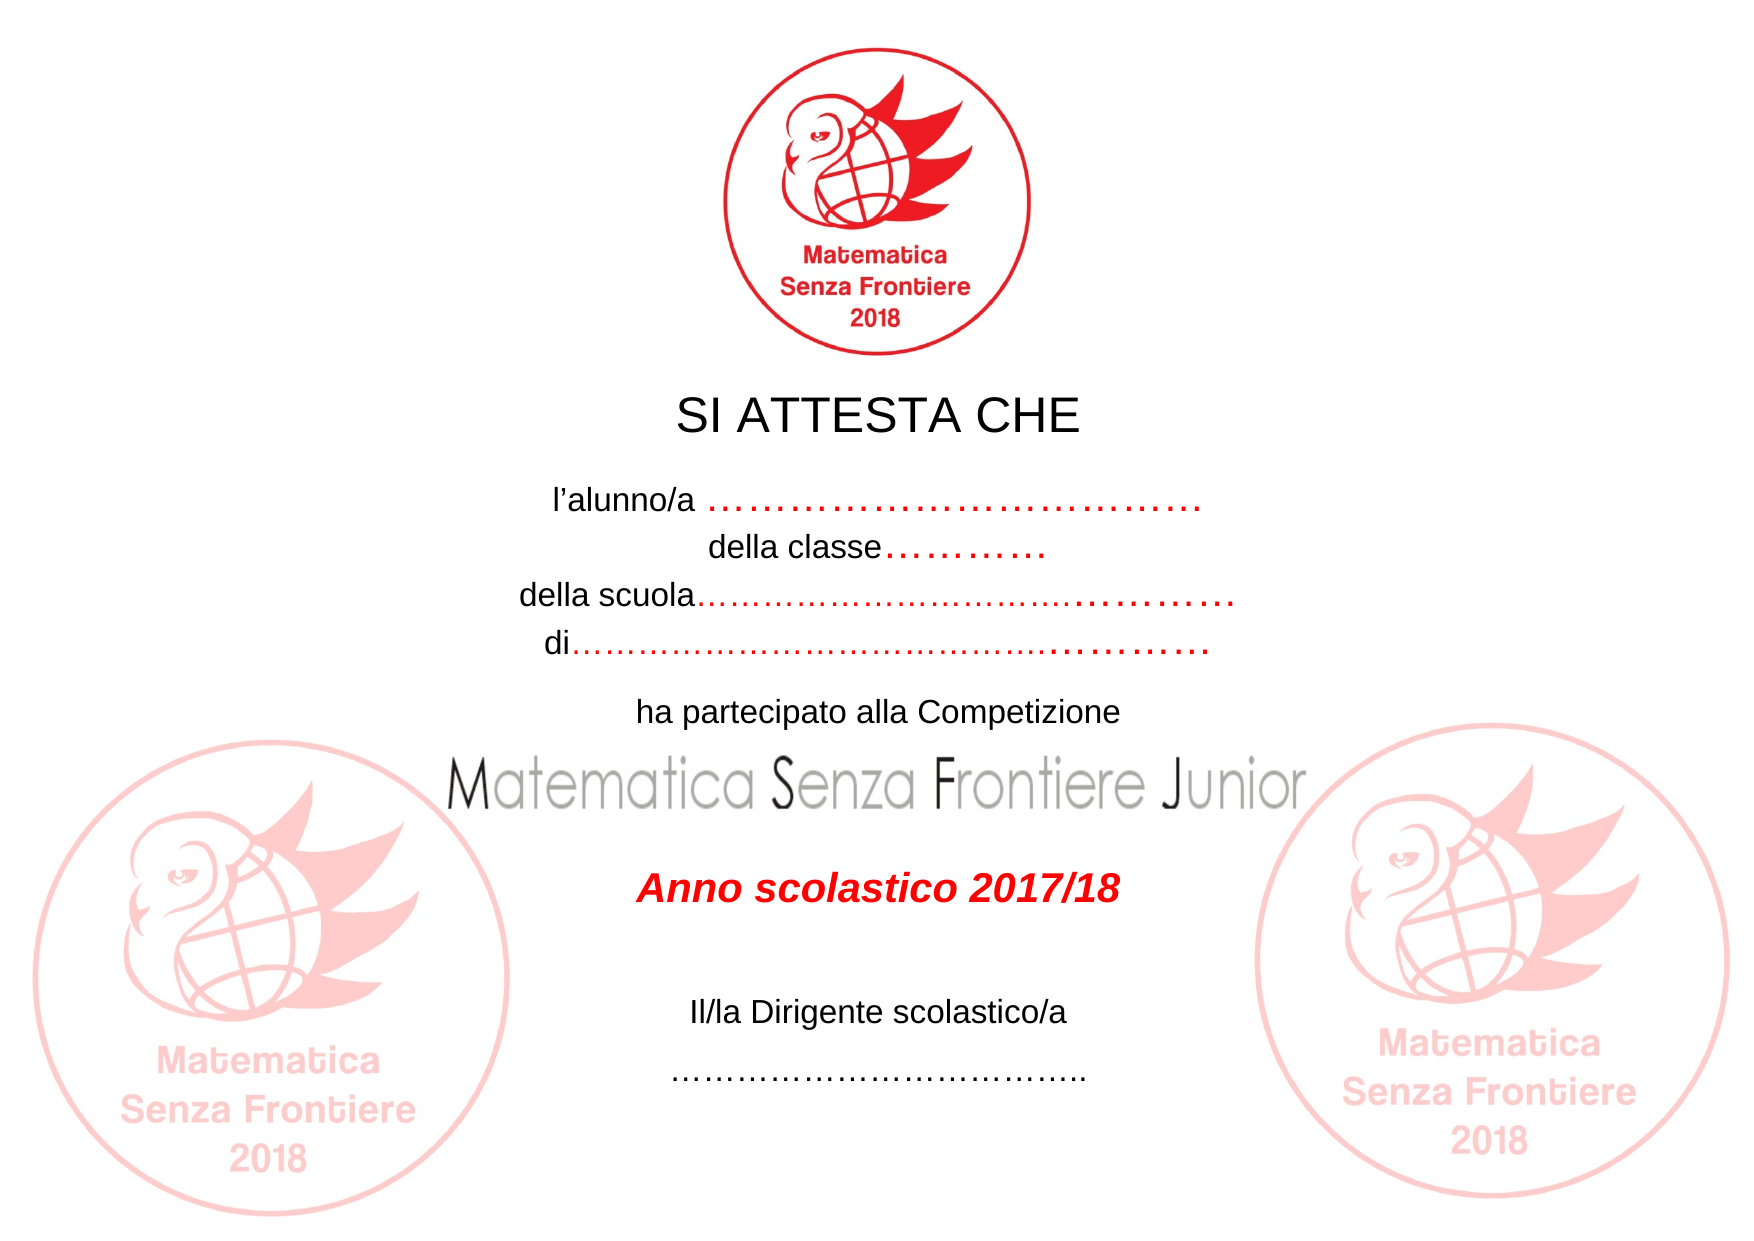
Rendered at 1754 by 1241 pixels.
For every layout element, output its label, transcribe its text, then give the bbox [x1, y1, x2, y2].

text SI ATTESTA CHE [75, 385, 1681, 442]
subtitle della classe………… [75, 520, 1681, 568]
picture [446, 755, 1306, 809]
text Il/la Dirigente scolastico/a [75, 992, 1681, 1030]
picture [29, 734, 513, 1224]
text Anno scolastico 2017/18 [75, 863, 1681, 911]
text ……………………………….. [75, 1049, 1681, 1088]
picture [1251, 717, 1733, 1206]
picture [721, 44, 1033, 360]
subtitle l’alunno/a ……………………………… [75, 472, 1681, 520]
text ha partecipato alla Competizione [75, 692, 1681, 731]
subtitle della scuola…………………………….………… [75, 568, 1681, 616]
subtitle di…………………………………….………… [75, 616, 1681, 663]
